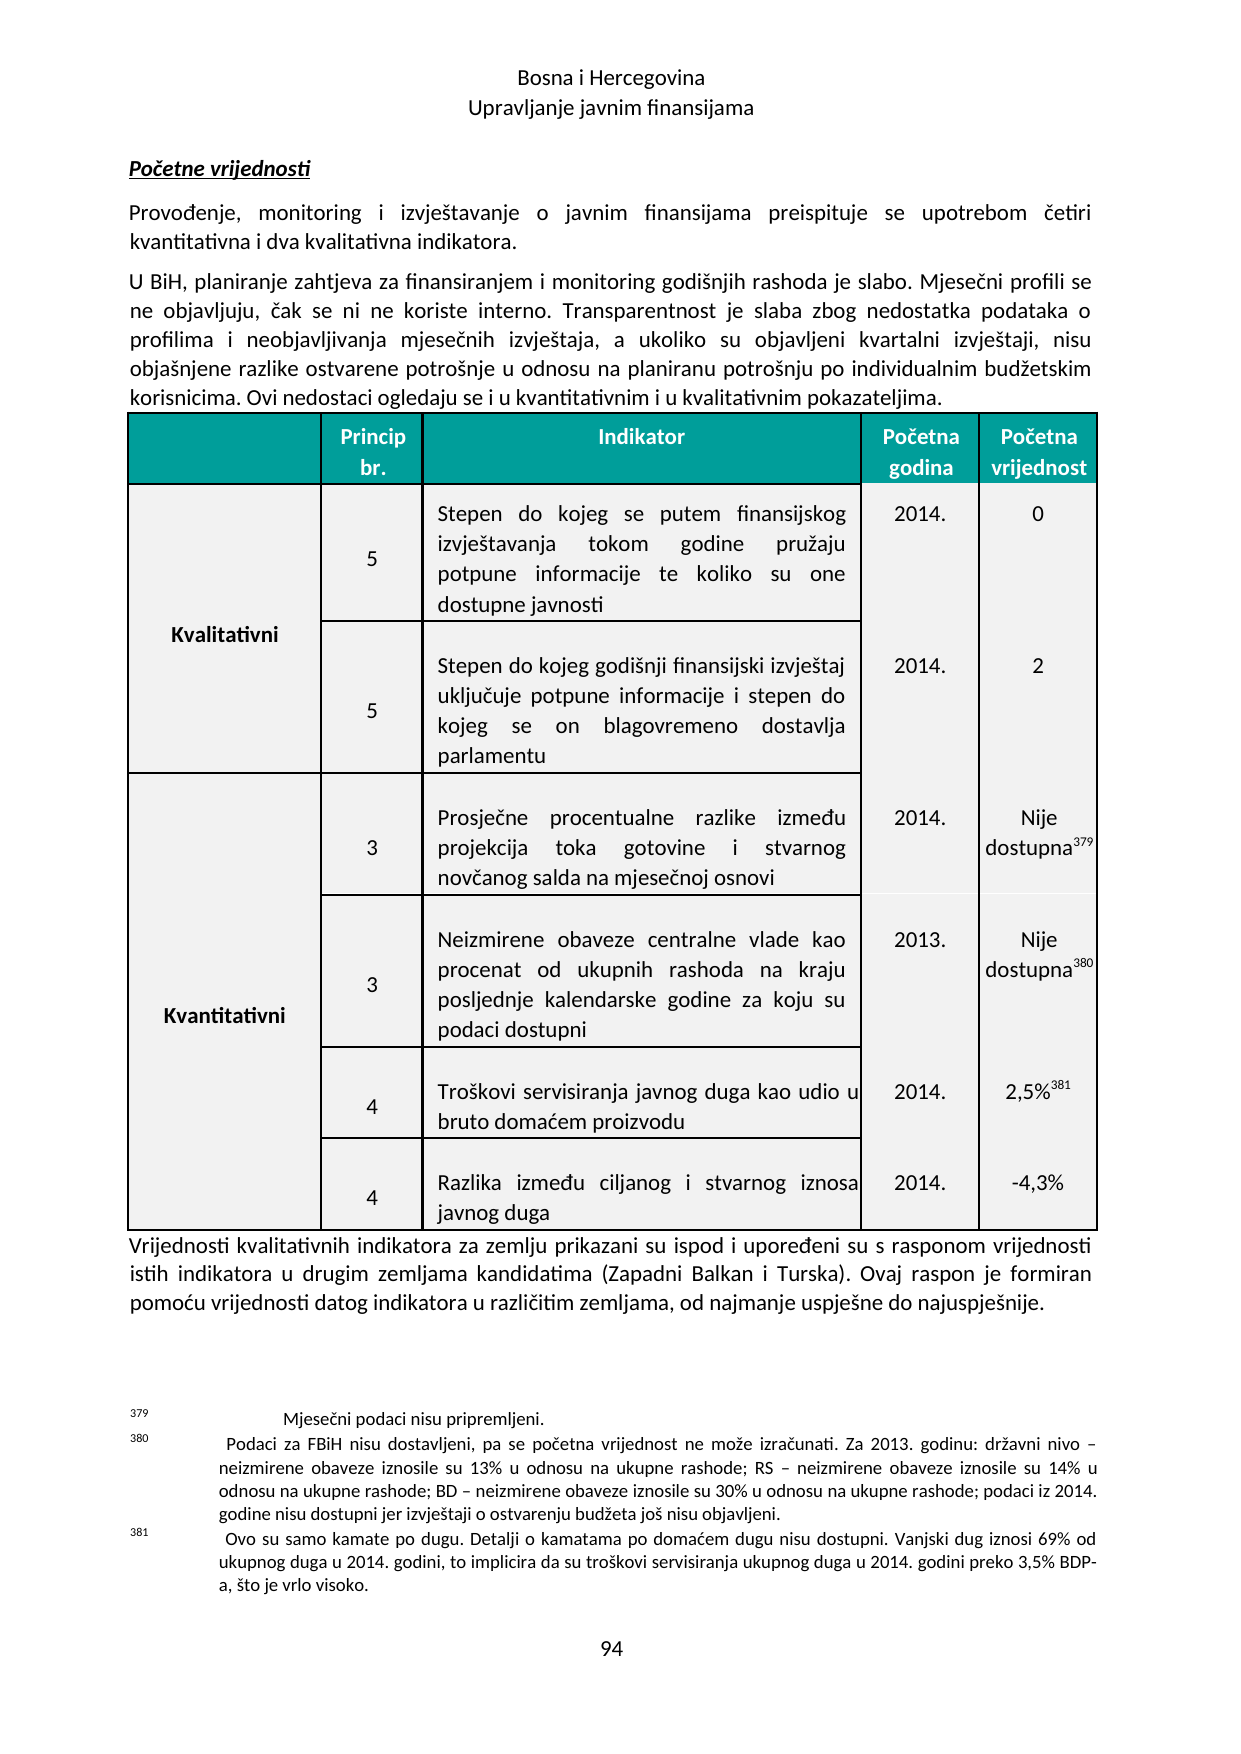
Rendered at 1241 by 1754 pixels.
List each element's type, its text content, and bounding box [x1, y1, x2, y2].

table_cell 2013. [862, 916, 978, 1046]
table_cell 2014. [862, 1068, 978, 1137]
table_cell 2014. [862, 1160, 978, 1229]
table_cell 2014. [862, 490, 978, 620]
table_cell 3 [322, 896, 421, 1046]
table_header Princip br. [322, 414, 421, 483]
subtitle Početne vrijednosti [128, 154, 1099, 182]
table_cell 2,5% [980, 1068, 1096, 1137]
table_header [129, 414, 320, 483]
table_cell 4 [322, 1048, 421, 1137]
table_header Početna vrijednost [980, 414, 1096, 483]
table_cell Nije dostupna [980, 794, 1096, 893]
table_cell 0 [980, 490, 1096, 620]
table_cell Nije dostupna [980, 916, 1096, 1046]
table_cell Prosječne procentualne razlike između projekcija toka gotovine i stvarnog novčanog salda na mjesečnoj osnovi [424, 774, 860, 893]
table_cell Stepen do kojeg se putem finansijskog izvještavanja tokom godine pružaju potpune informacije te koliko su one dostupne javnosti [424, 485, 860, 620]
table_cell Neizmirene obaveze centralne vlade kao procenat od ukupnih rashoda na kraju posljednje kalendarske godine za koju su podaci dostupni [424, 896, 860, 1046]
text U BiH, planiranje zahtjeva za finansiranjem i monitoring godišnjih rashoda je slabo. Mjesečni profili se ne objavljuju, čak se ni ne koriste interno. Transparentnost je slaba zbog nedostatka podataka o profilima i neobjavljivanja mjesečnih izvještaja, a ukoliko su objavljeni kvartalni izvještaji, nisu objašnjene razlike ostvarene potrošnje u odnosu na planiranu potrošnju po individualnim budžetskim korisnicima. Ovi nedostaci ogledaju se i u kvantitativnim i u kvalitativnim pokazateljima. [128, 267, 1093, 411]
table_cell -4,3% [980, 1160, 1096, 1229]
table_header Indikator [424, 414, 860, 483]
table_header Početna godina [862, 414, 978, 483]
table_cell 5 [322, 485, 421, 620]
table_cell Kvantitativni [129, 774, 320, 1229]
text Vrijednosti kvalitativnih indikatora za zemlju prikazani su ispod i upoređeni su s rasponom vrijednosti istih indikatora u drugim zemljama kandidatima (Zapadni Balkan i Turska). Ovaj raspon je formiran pomoću vrijednosti datog indikatora u različitim zemljama, od najmanje uspješne do najuspješnije. [128, 1231, 1093, 1316]
table_cell 3 [322, 774, 421, 893]
table_cell Troškovi servisiranja javnog duga kao udio u bruto domaćem proizvodu [424, 1048, 860, 1137]
table_cell Razlika između ciljanog i stvarnog iznosa javnog duga [424, 1139, 860, 1229]
table_cell Stepen do kojeg godišnji finansijski izvještaj uključuje potpune informacije i stepen do kojeg se on blagovremeno dostavlja parlamentu [424, 622, 860, 772]
table_cell 2014. [862, 794, 978, 893]
table_cell 5 [322, 622, 421, 772]
table_cell 2014. [862, 642, 978, 772]
text Provođenje, monitoring i izvještavanje o javnim finansijama preispituje se upotrebom četiri kvantitativna i dva kvalitativna indikatora. [128, 198, 1093, 255]
table_cell 2 [980, 642, 1096, 772]
table_cell 4 [322, 1139, 421, 1229]
table_cell Kvalitativni [129, 485, 320, 772]
